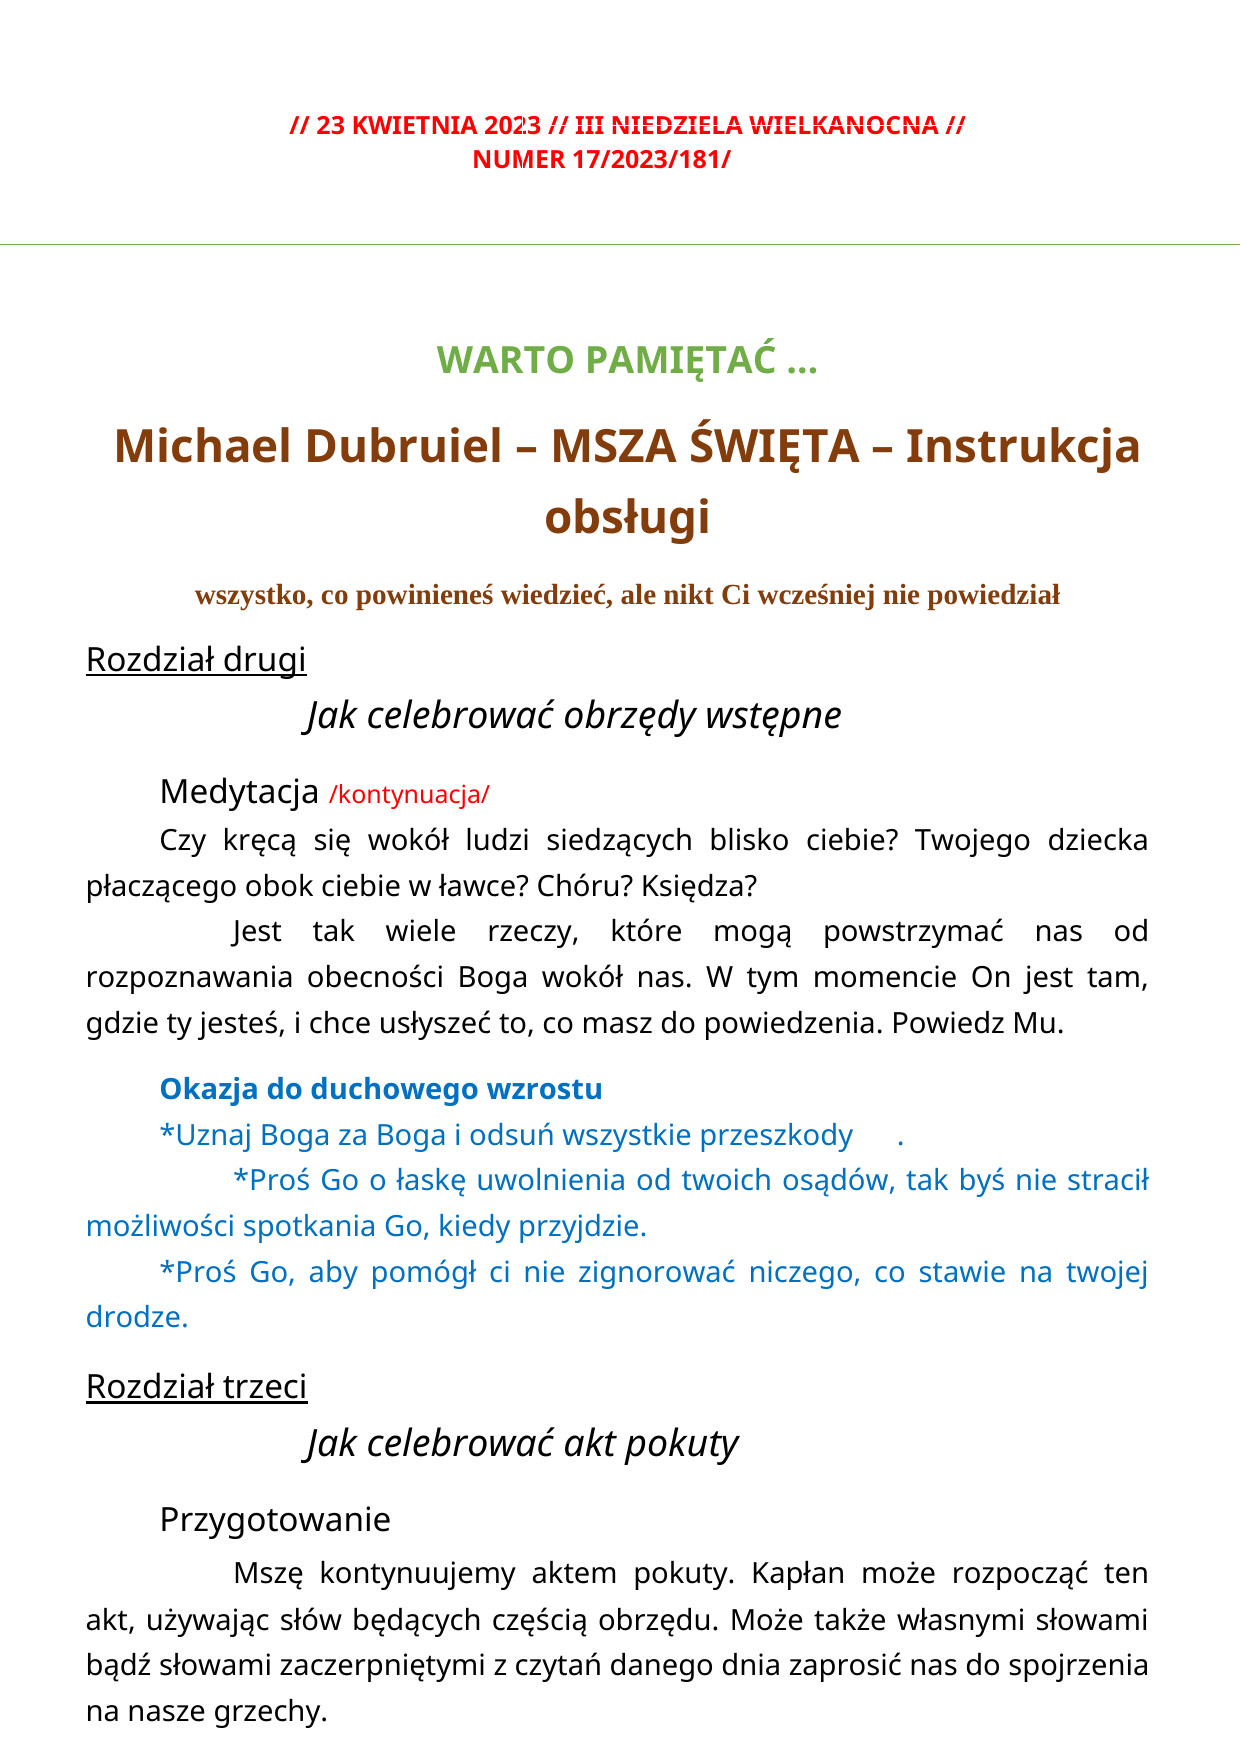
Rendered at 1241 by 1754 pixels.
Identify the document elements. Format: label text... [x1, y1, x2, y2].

text Michael Dubruiel – MSZA ŚWIĘTA – Instrukcja obsługi [44, 413, 1211, 547]
text WARTO PAMIĘTAĆ … [44, 334, 1211, 385]
text wszystko, co powinieneś wiedzieć, ale nikt Ci wcześniej nie powiedział [44, 577, 1211, 611]
